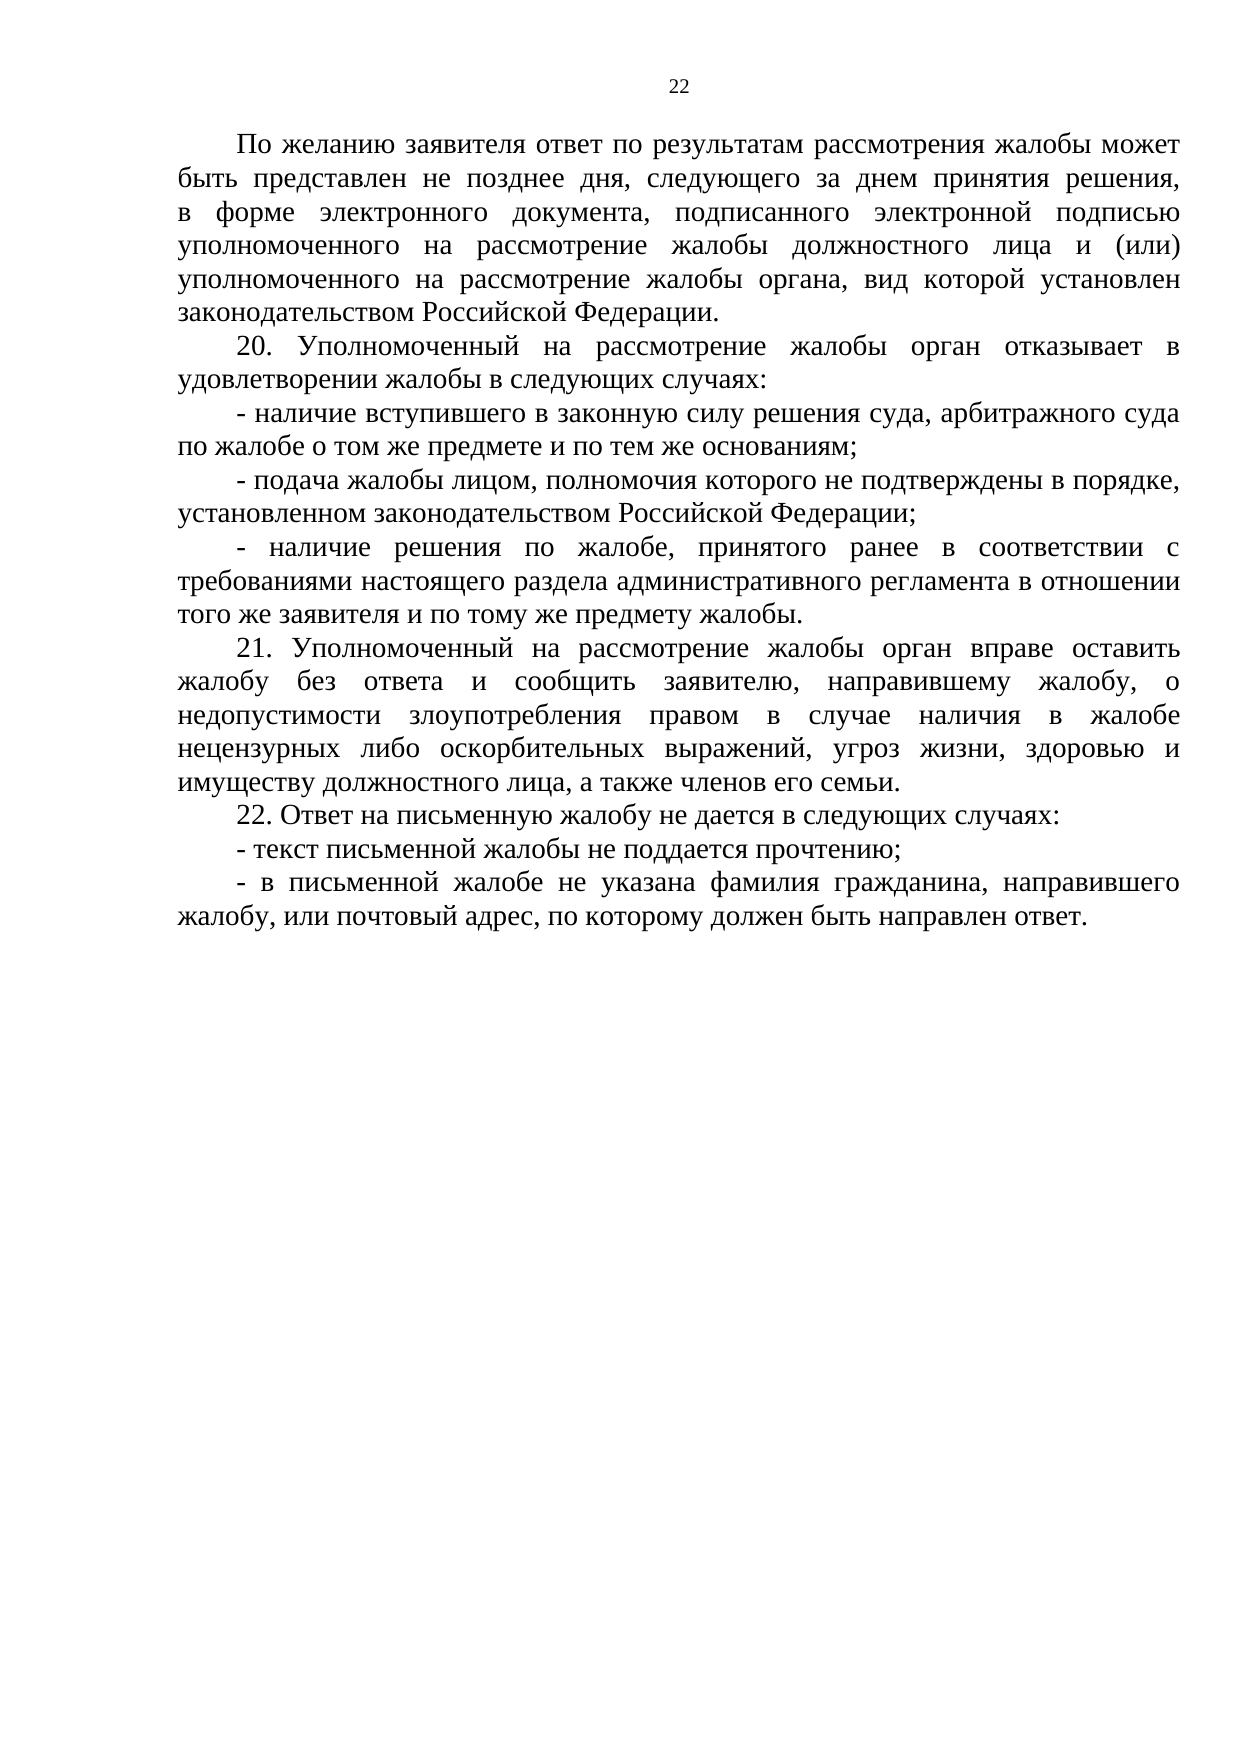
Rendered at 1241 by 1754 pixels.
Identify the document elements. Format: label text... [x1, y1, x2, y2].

text 21. Уполномоченный на рассмотрение жалобы орган вправе оставить жалобу без ответа и сообщить заявителю, направившему жалобу, о недопустимости злоупотребления правом в случае наличия в жалобе нецензурных либо оскорбительных выражений, угроз жизни, здоровью и имуществу должностного лица, а также членов его семьи. [177, 630, 1181, 797]
text 20. Уполномоченный на рассмотрение жалобы орган отказывает в удовлетворении жалобы в следующих случаях: [177, 328, 1181, 395]
text 22. Ответ на письменную жалобу не дается в следующих случаях: [177, 797, 1181, 831]
text - наличие решения по жалобе, принятого ранее в соответствии с требованиями настоящего раздела административного регламента в отношении того же заявителя и по тому же предмету жалобы. [177, 529, 1181, 630]
text - подача жалобы лицом, полномочия которого не подтверждены в порядке, установленном законодательством Российской Федерации; [177, 462, 1181, 529]
text - наличие вступившего в законную силу решения суда, арбитражного суда по жалобе о том же предмете и по тем же основаниям; [177, 395, 1181, 462]
text - текст письменной жалобы не поддается прочтению; [177, 831, 1181, 864]
text По желанию заявителя ответ по результатам рассмотрения жалобы может быть представлен не позднее дня, следующего за днем принятия решения, в форме электронного документа, подписанного электронной подписью уполномоченного на рассмотрение жалобы должностного лица и (или) уполномоченного на рассмотрение жалобы органа, вид которой установлен законодательством Российской Федерации. [177, 127, 1181, 328]
text - в письменной жалобе не указана фамилия гражданина, направившего жалобу, или почтовый адрес, по которому должен быть направлен ответ. [177, 864, 1181, 932]
